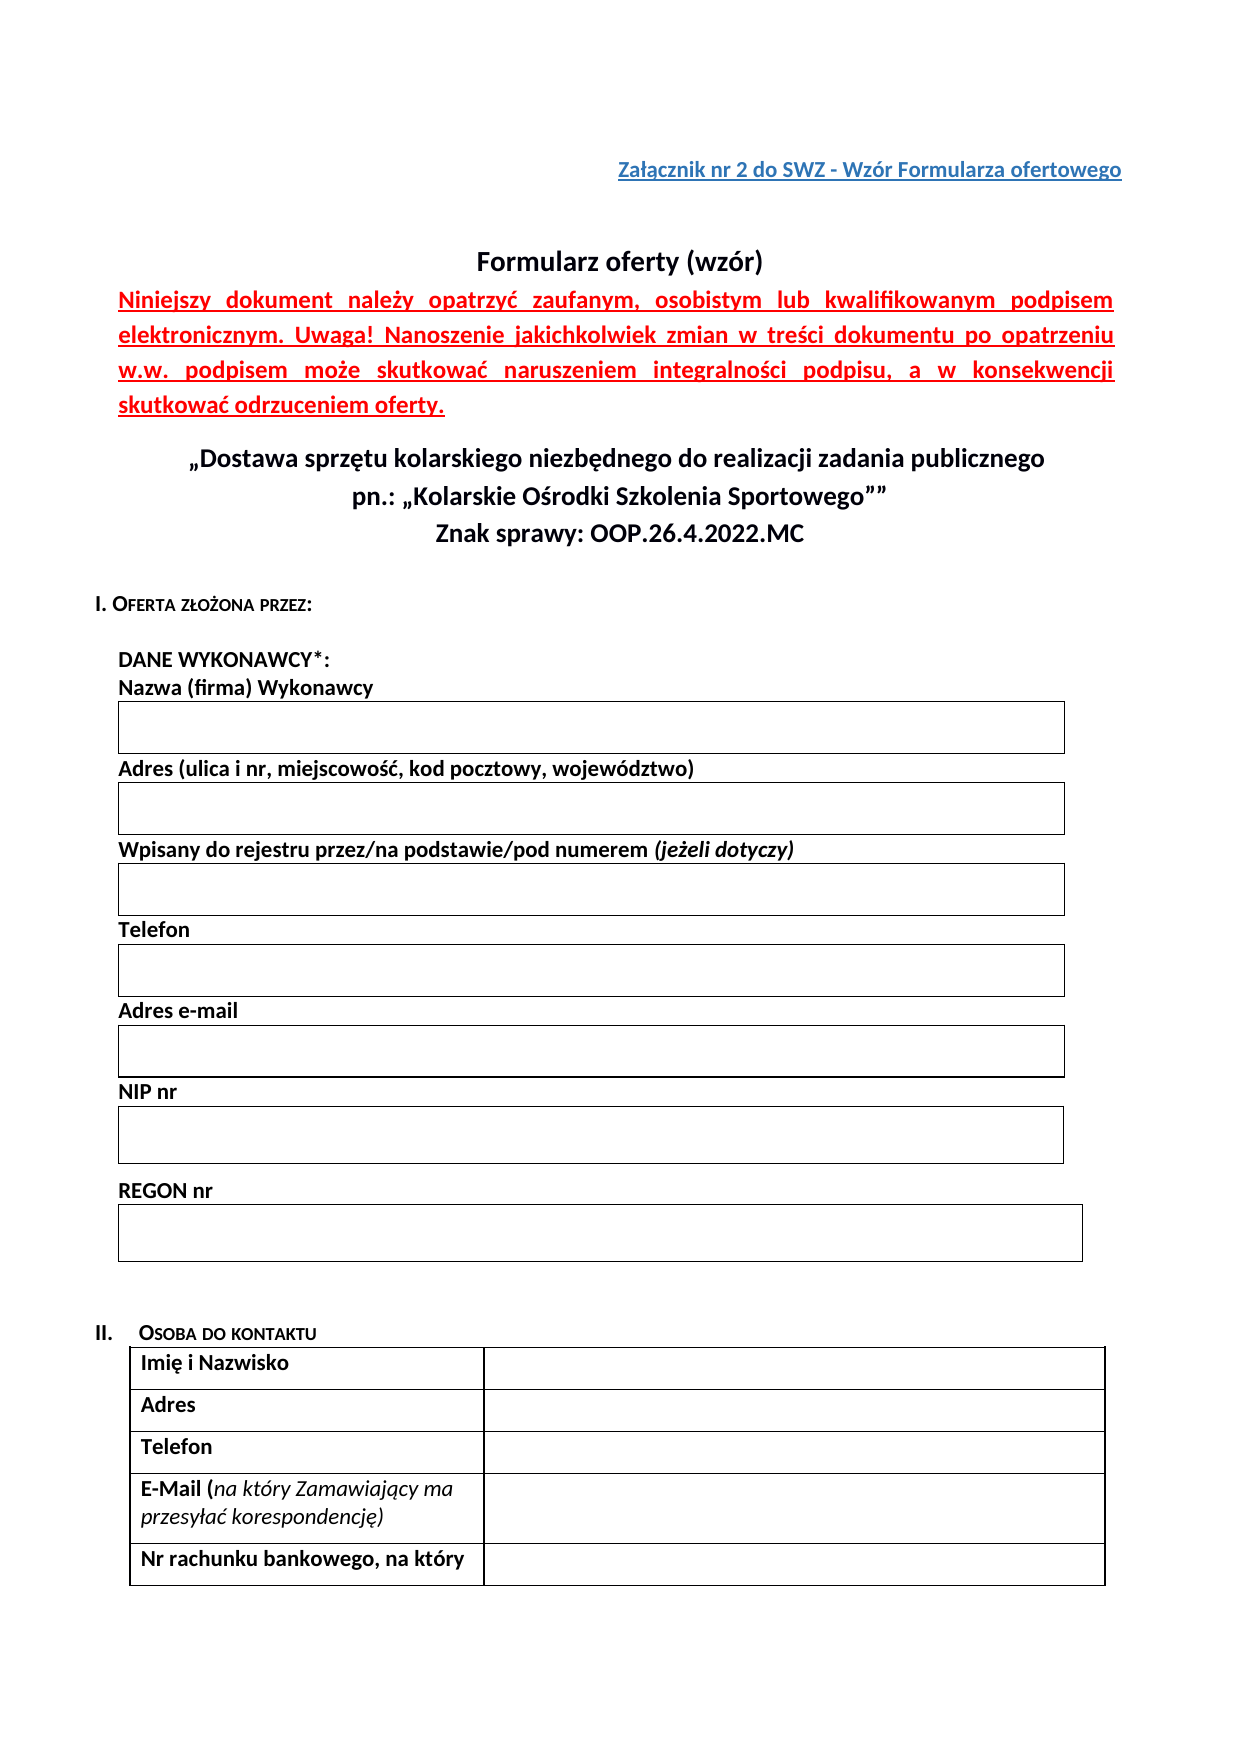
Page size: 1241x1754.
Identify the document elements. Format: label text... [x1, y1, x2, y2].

table_cell Telefon [131, 1432, 483, 1473]
table_header [119, 864, 1064, 914]
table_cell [131, 1544, 483, 1585]
text Niniejszy dokument należy opatrzyć zaufanym, osobistym lub kwalifikowanym podpisem elektronicznym. Uwaga! Nanoszenie jakichkolwiek zmian w treści dokumentu po opatrzeniu w.w. podpisem może skutkować naruszeniem integralności podpisu, a w konsekwencji skutkować odrzuceniem oferty. [118, 284, 1115, 345]
text Niniejszy dokument należy opatrzyć zaufanym, osobistym lub kwalifikowanym podpisem elektronicznym. Uwaga! Nanoszenie jakichkolwiek zmian w treści dokumentu po opatrzeniu w.w. podpisem może skutkować naruszeniem integralności podpisu, a w konsekwencji skutkować odrzuceniem oferty. [118, 382, 1115, 419]
table_header [119, 1205, 1082, 1261]
text Znak sprawy: OOP.26.4.2022.MC [118, 517, 1122, 549]
subtitle Załącznik nr 2 do SWZ - Wzór Formularza ofertowego [118, 155, 1122, 183]
text „Dostawa sprzętu kolarskiego niezbędnego do realizacji zadania publicznego pn.: „Kolarskie Ośrodki Szkolenia Sportowego”” [118, 441, 1122, 512]
text NIP nr [118, 1077, 1122, 1106]
text DANE WYKONAWCY*: [118, 645, 1122, 673]
table_header [485, 1348, 1104, 1388]
table_cell [485, 1432, 1104, 1473]
table_cell Adres [131, 1390, 483, 1431]
table_header [119, 1107, 1063, 1163]
table_cell E-Mail (na który Zamawiający ma przesyłać korespondencję) [131, 1474, 483, 1543]
table_cell [485, 1544, 1104, 1585]
text Adres (ulica i nr, miejscowość, kod pocztowy, województwo) [118, 754, 1122, 782]
text Wpisany do rejestru przez/na podstawie/pod numerem (jeżeli dotyczy) [118, 835, 1122, 863]
table_header [119, 783, 1064, 834]
table_header [119, 702, 1064, 753]
table_header Imię i Nazwisko [131, 1348, 483, 1388]
text Formularz oferty (wzór) [118, 243, 1122, 279]
table_header [119, 945, 1064, 996]
text REGON nr [118, 1176, 1122, 1204]
text I. Oferta złożona przez: [95, 589, 1122, 617]
table_cell [485, 1474, 1104, 1543]
text Telefon [118, 916, 1122, 944]
table_header [119, 1026, 1064, 1076]
text II. Osoba do kontaktu [95, 1318, 1122, 1346]
text Niniejszy dokument należy opatrzyć zaufanym, osobistym lub kwalifikowanym podpisem elektronicznym. Uwaga! Nanoszenie jakichkolwiek zmian w treści dokumentu po opatrzeniu w.w. podpisem może skutkować naruszeniem integralności podpisu, a w konsekwencji skutkować odrzuceniem oferty. [118, 347, 1115, 380]
text Nazwa (firma) Wykonawcy [118, 673, 1122, 701]
text Adres e-mail [118, 997, 1122, 1024]
table_cell [485, 1390, 1104, 1431]
